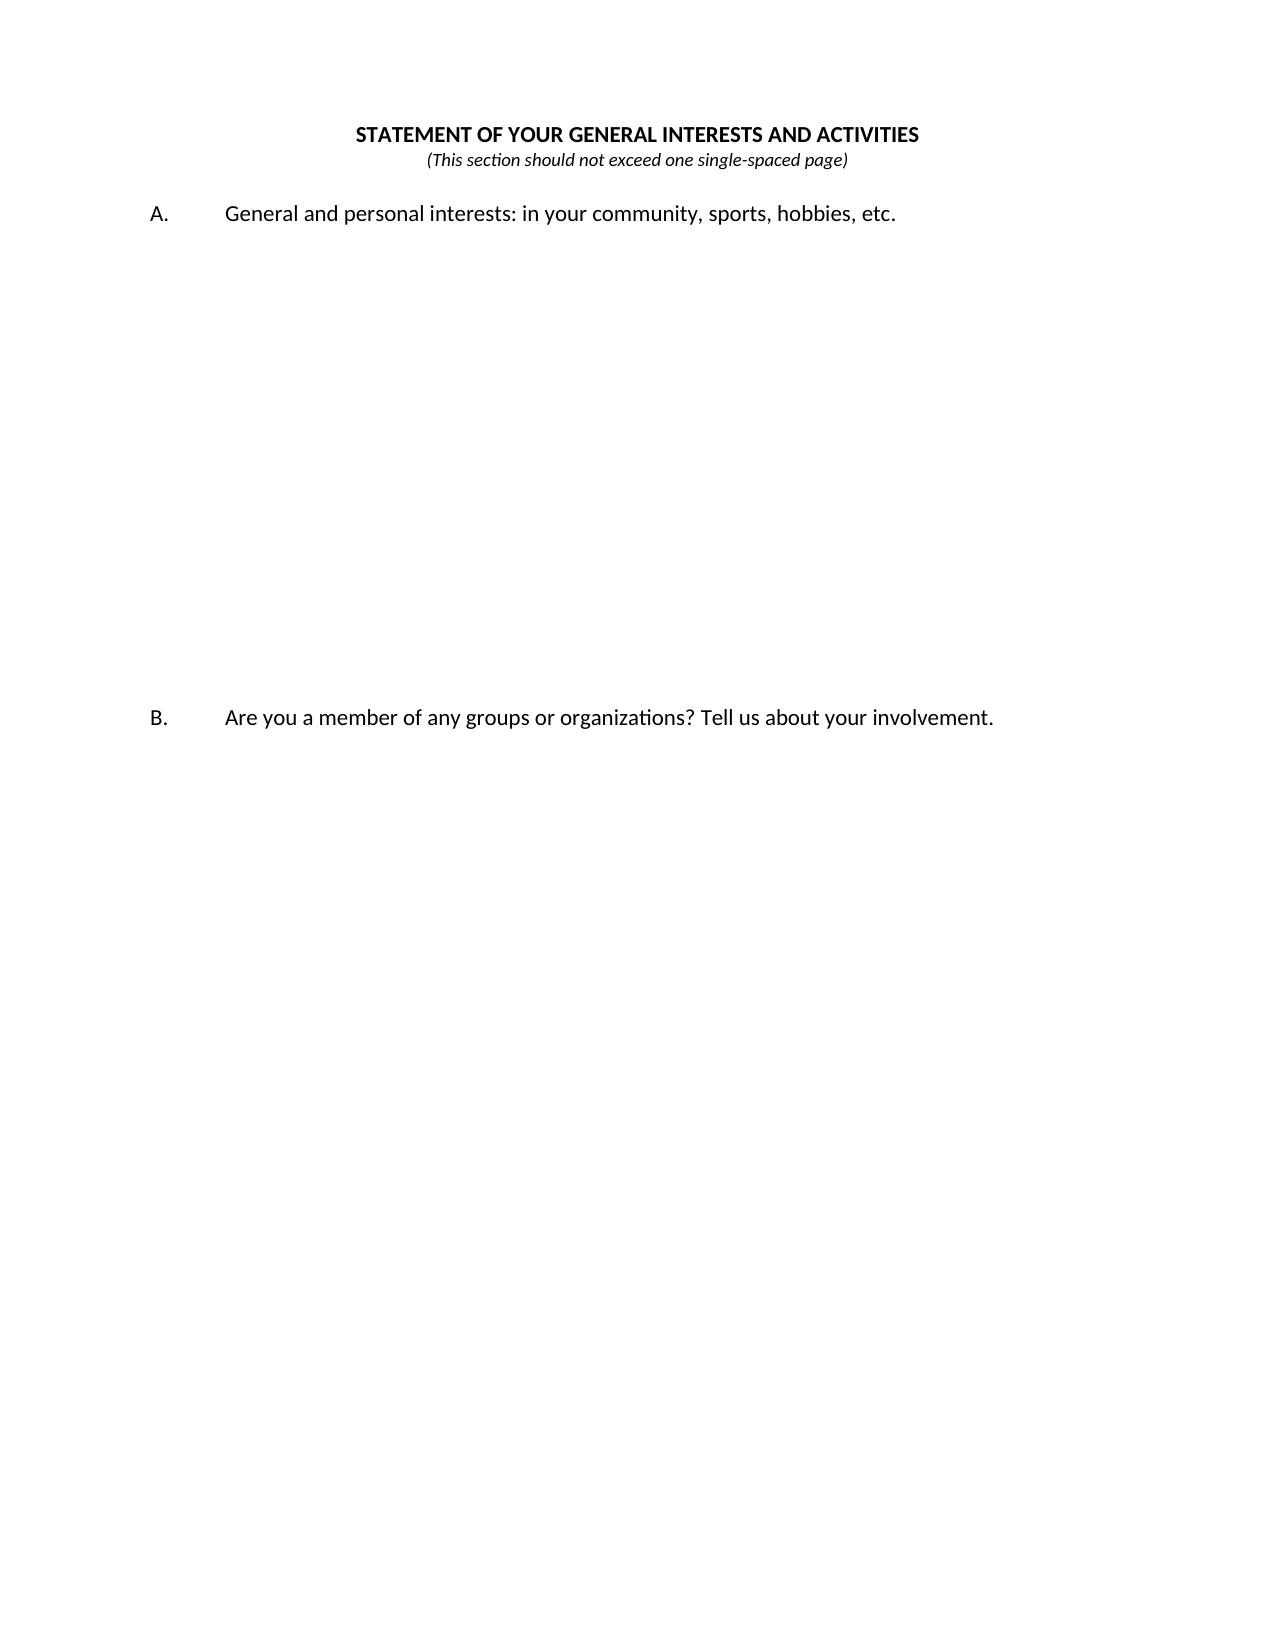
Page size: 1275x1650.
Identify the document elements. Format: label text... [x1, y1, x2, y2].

text A. General and personal interests: in your community, sports, hobbies, etc. [150, 199, 1125, 227]
text (This section should not exceed one single-spaced page) [150, 148, 1125, 171]
text B. Are you a member of any groups or organizations? Tell us about your involvement. [150, 703, 1125, 731]
subtitle STATEMENT OF YOUR GENERAL INTERESTS AND ACTIVITIES [150, 120, 1125, 148]
